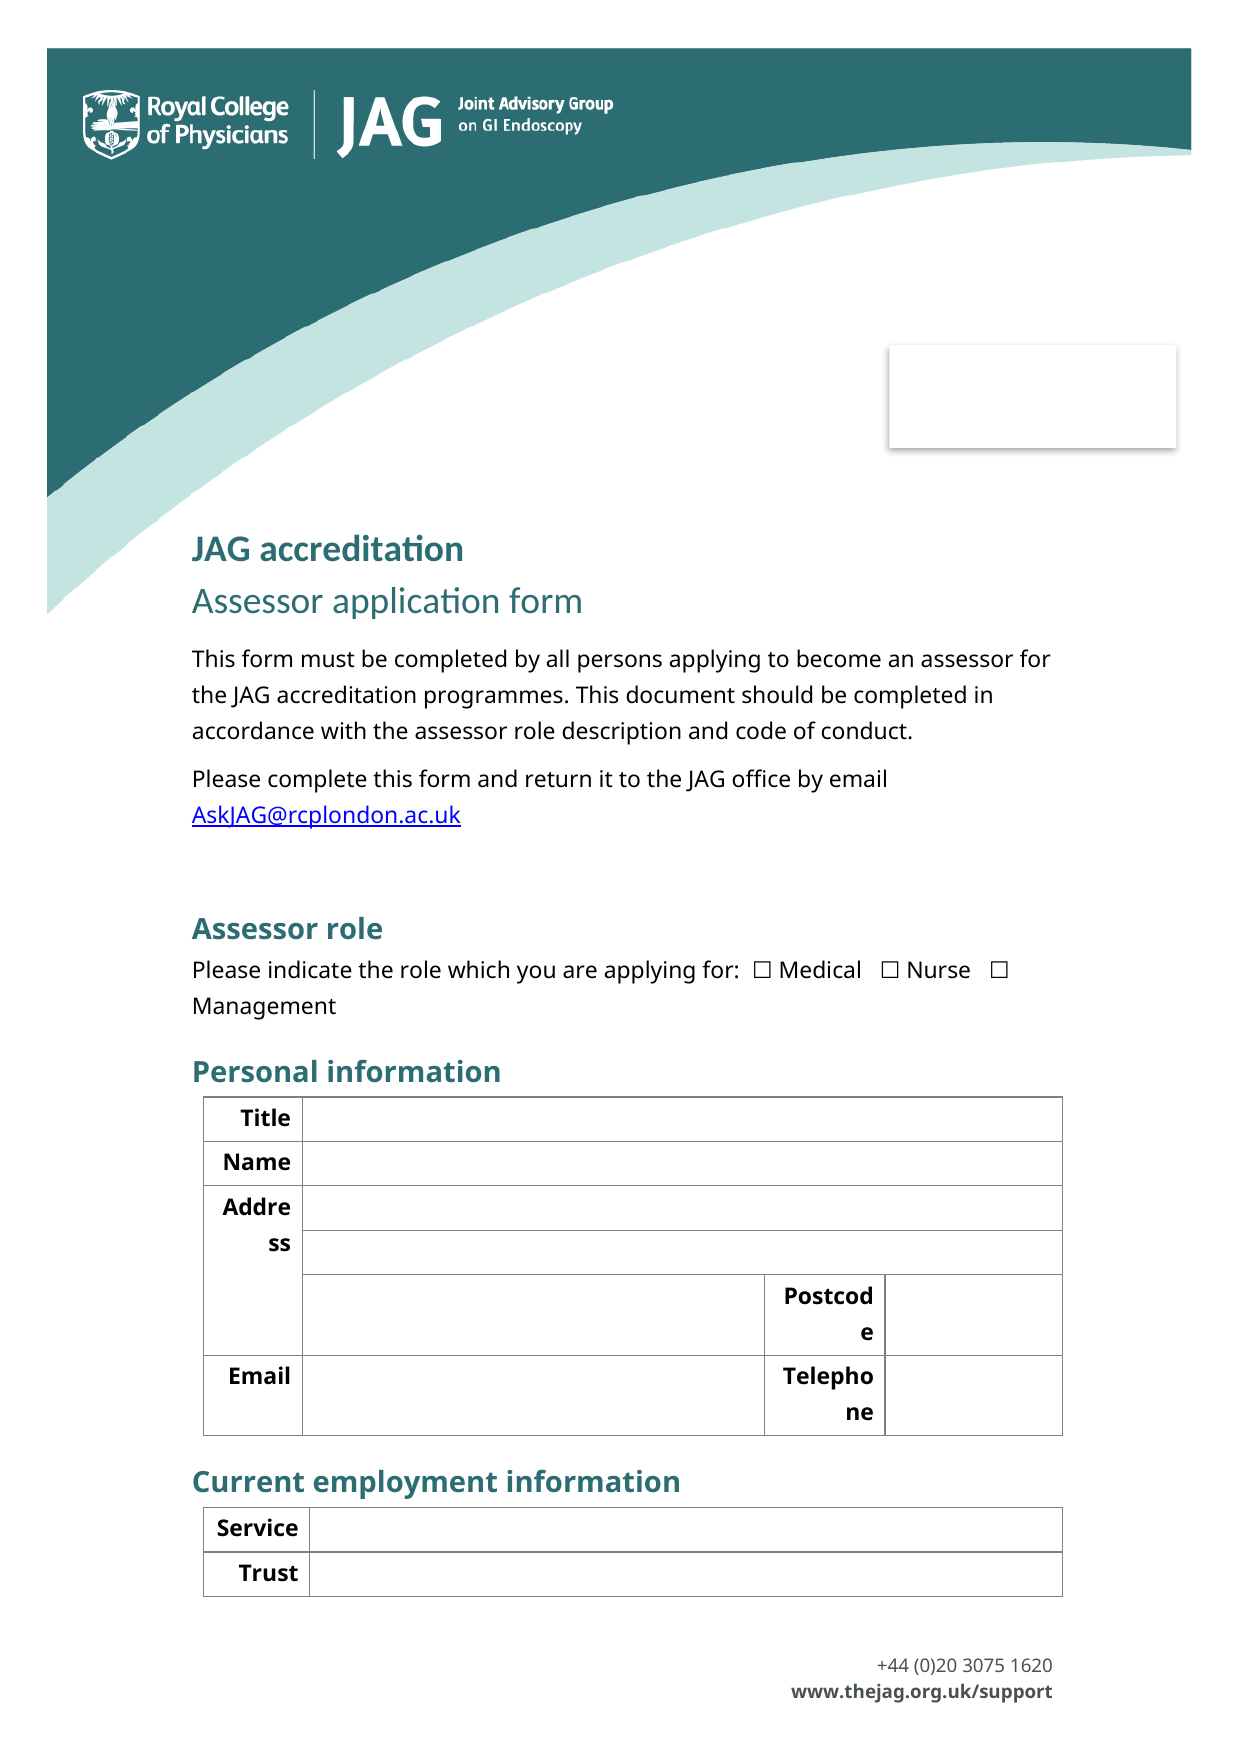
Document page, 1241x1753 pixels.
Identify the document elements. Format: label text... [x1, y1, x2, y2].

table_cell Postcode [765, 1275, 884, 1355]
text JAG accreditation Assessor application form [192, 525, 1053, 623]
table_cell [886, 1275, 1062, 1355]
text Personal information [192, 1051, 1053, 1091]
table_cell [303, 1142, 1062, 1185]
table_header Service [204, 1508, 309, 1551]
table_cell [310, 1553, 1062, 1596]
table_header [310, 1508, 1062, 1551]
table_cell [303, 1231, 1062, 1274]
table_cell [886, 1356, 1062, 1435]
table_cell Email [204, 1356, 302, 1435]
text Assessor role [192, 908, 1053, 948]
text Please complete this form and return it to the JAG office by email AskJAG@rcplondon.ac.uk [192, 763, 1053, 830]
table_cell Name [204, 1142, 302, 1185]
text Please indicate the role which you are applying for: Medical Nurse Management [192, 954, 1053, 1021]
table_cell [303, 1275, 764, 1355]
table_cell Telephone [765, 1356, 884, 1435]
table_cell Trust [204, 1553, 309, 1596]
table_cell [303, 1356, 764, 1435]
table_cell Address [204, 1186, 302, 1355]
text Current employment information [192, 1461, 1053, 1501]
table_header [303, 1098, 1062, 1141]
table_cell [303, 1186, 1062, 1230]
picture [0, 0, 1237, 1736]
table_header Title [204, 1098, 302, 1141]
text This form must be completed by all persons applying to become an assessor for the JAG accreditation programmes. This document should be completed in accordance with the assessor role description and code of conduct. [192, 643, 1053, 746]
